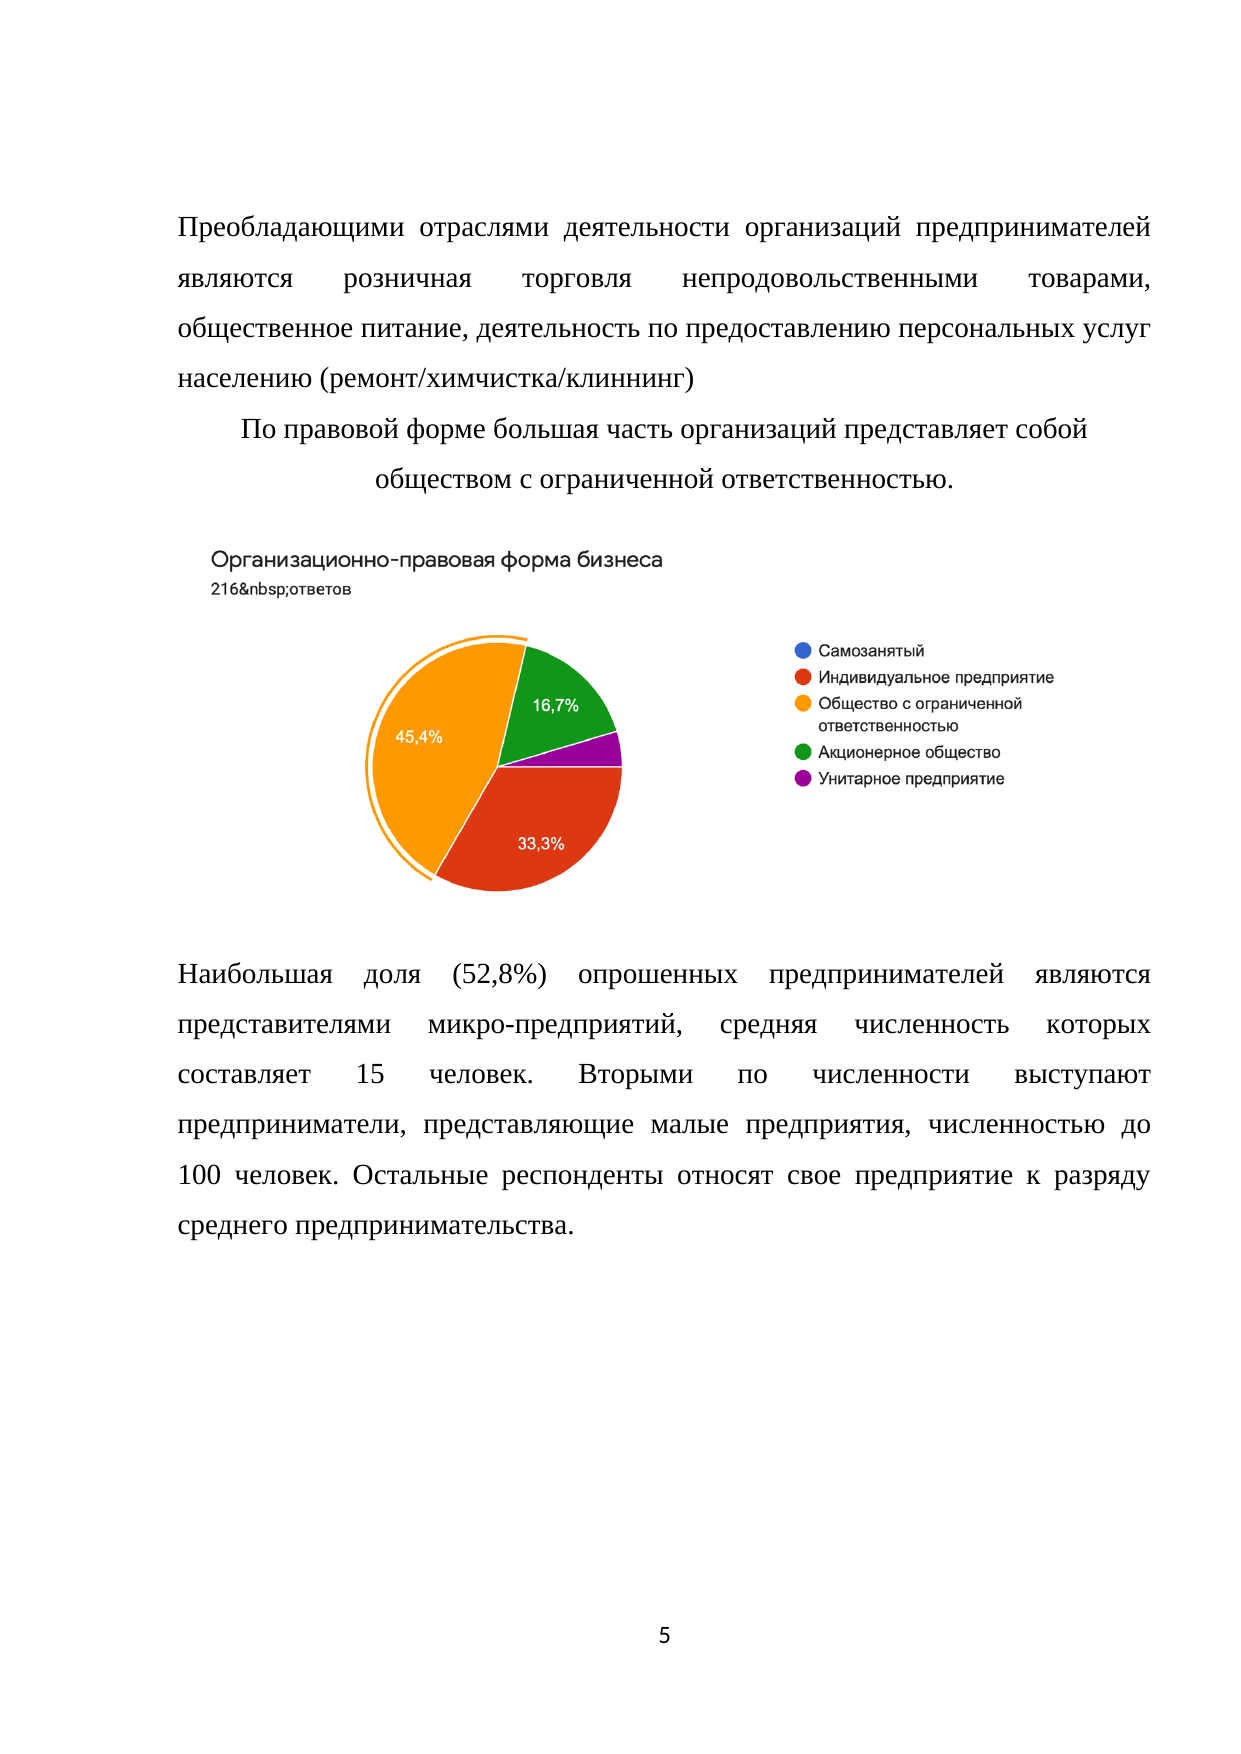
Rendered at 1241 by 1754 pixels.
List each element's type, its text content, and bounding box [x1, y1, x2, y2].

text Наибольшая доля (52,8%) опрошенных предпринимателей являются представителями микро-предприятий, средняя численность которых составляет 15 человек. Вторыми по численности выступают предприниматели, представляющие малые предприятия, численностью до 100 человек. Остальные респонденты относят свое предприятие к разряду среднего предпринимательства. [177, 956, 1152, 1241]
text По правовой форме большая часть организаций представляет собой обществом с ограниченной ответственностью. [177, 411, 1152, 511]
text Преобладающими отраслями деятельности организаций предпринимателей являются розничная торговля непродовольственными товарами, общественное питание, деятельность по предоставлению персональных услуг населению (ремонт/химчистка/клиннинг) [177, 209, 1152, 394]
picture [177, 511, 1152, 939]
